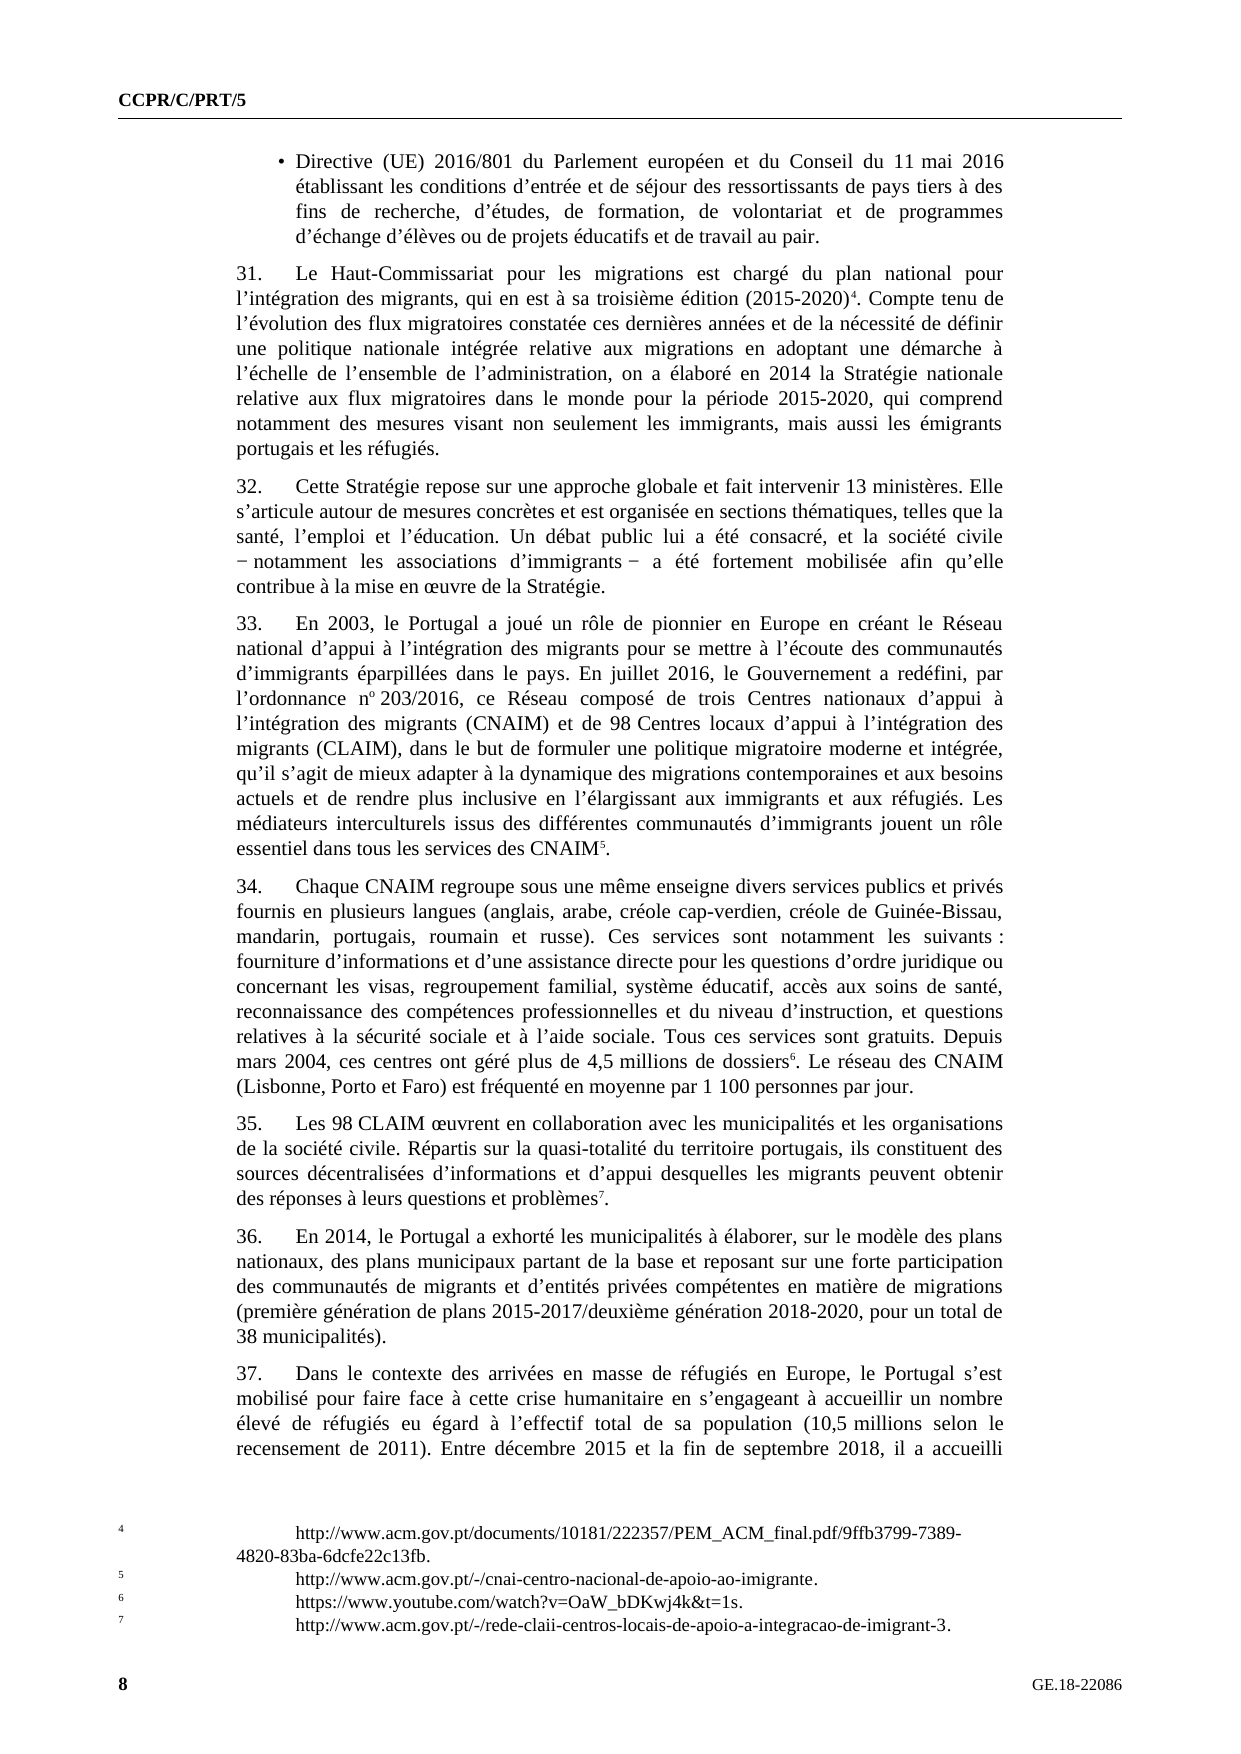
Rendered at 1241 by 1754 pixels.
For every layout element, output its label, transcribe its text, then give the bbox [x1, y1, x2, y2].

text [236, 1360, 1004, 1460]
text 36. En 2014, le Portugal a exhorté les municipalités à élaborer, sur le modèle des plans nationaux, des plans municipaux partant de la base et reposant sur une forte participation des communautés de migrants et d’entités privées compétentes en matière de migrations (première génération de plans 2015-2017/deuxième génération 2018-2020, pour un total de 38 municipalités). [236, 1223, 1004, 1348]
text 34. Chaque CNAIM regroupe sous une même enseigne divers services publics et privés fournis en plusieurs langues (anglais, arabe, créole cap-verdien, créole de Guinée-Bissau, mandarin, portugais, roumain et russe). Ces services sont notamment les suivants : fourniture d’informations et d’une assistance directe pour les questions d’ordre juridique ou concernant les visas, regroupement familial, système éducatif, accès aux soins de santé, reconnaissance des compétences professionnelles et du niveau d’instruction, et questions relatives à la sécurité sociale et à l’aide sociale. Tous ces services sont gratuits. Depuis mars 2004, ces centres ont géré plus de 4,5 millions de dossiers. Le réseau des CNAIM (Lisbonne, Porto et Faro) est fréquenté en moyenne par 1 100 personnes par jour. [236, 873, 1004, 1098]
list • Directive (UE) 2016/801 du Parlement européen et du Conseil du 11 mai 2016 établissant les conditions d’entrée et de séjour des ressortissants de pays tiers à des fins de recherche, d’études, de formation, de volontariat et de programmes d’échange d’élèves ou de projets éducatifs et de travail au pair. [278, 148, 1004, 248]
text 35. Les 98 CLAIM œuvrent en collaboration avec les municipalités et les organisations de la société civile. Répartis sur la quasi-totalité du territoire portugais, ils constituent des sources décentralisées d’informations et d’appui desquelles les migrants peuvent obtenir des réponses à leurs questions et problèmes. [236, 1110, 1004, 1210]
text 32. Cette Stratégie repose sur une approche globale et fait intervenir 13 ministères. Elle s’articule autour de mesures concrètes et est organisée en sections thématiques, telles que la santé, l’emploi et l’éducation. Un débat public lui a été consacré, et la société civile − notamment les associations d’immigrants − a été fortement mobilisée afin qu’elle contribue à la mise en œuvre de la Stratégie. [236, 473, 1004, 598]
text 31. Le Haut-Commissariat pour les migrations est chargé du plan national pour l’intégration des migrants, qui en est à sa troisième édition (2015-2020). Compte tenu de l’évolution des flux migratoires constatée ces dernières années et de la nécessité de définir une politique nationale intégrée relative aux migrations en adoptant une démarche à l’échelle de l’ensemble de l’administration, on a élaboré en 2014 la Stratégie nationale relative aux flux migratoires dans le monde pour la période 2015-2020, qui comprend notamment des mesures visant non seulement les immigrants, mais aussi les émigrants portugais et les réfugiés. [236, 260, 1004, 460]
text 33. En 2003, le Portugal a joué un rôle de pionnier en Europe en créant le Réseau national d’appui à l’intégration des migrants pour se mettre à l’écoute des communautés d’immigrants éparpillées dans le pays. En juillet 2016, le Gouvernement a redéfini, par l’ordonnance no 203/2016, ce Réseau composé de trois Centres nationaux d’appui à l’intégration des migrants (CNAIM) et de 98 Centres locaux d’appui à l’intégration des migrants (CLAIM), dans le but de formuler une politique migratoire moderne et intégrée, qu’il s’agit de mieux adapter à la dynamique des migrations contemporaines et aux besoins actuels et de rendre plus inclusive en l’élargissant aux immigrants et aux réfugiés. Les médiateurs interculturels issus des différentes communautés d’immigrants jouent un rôle essentiel dans tous les services des CNAIM. [236, 610, 1004, 860]
